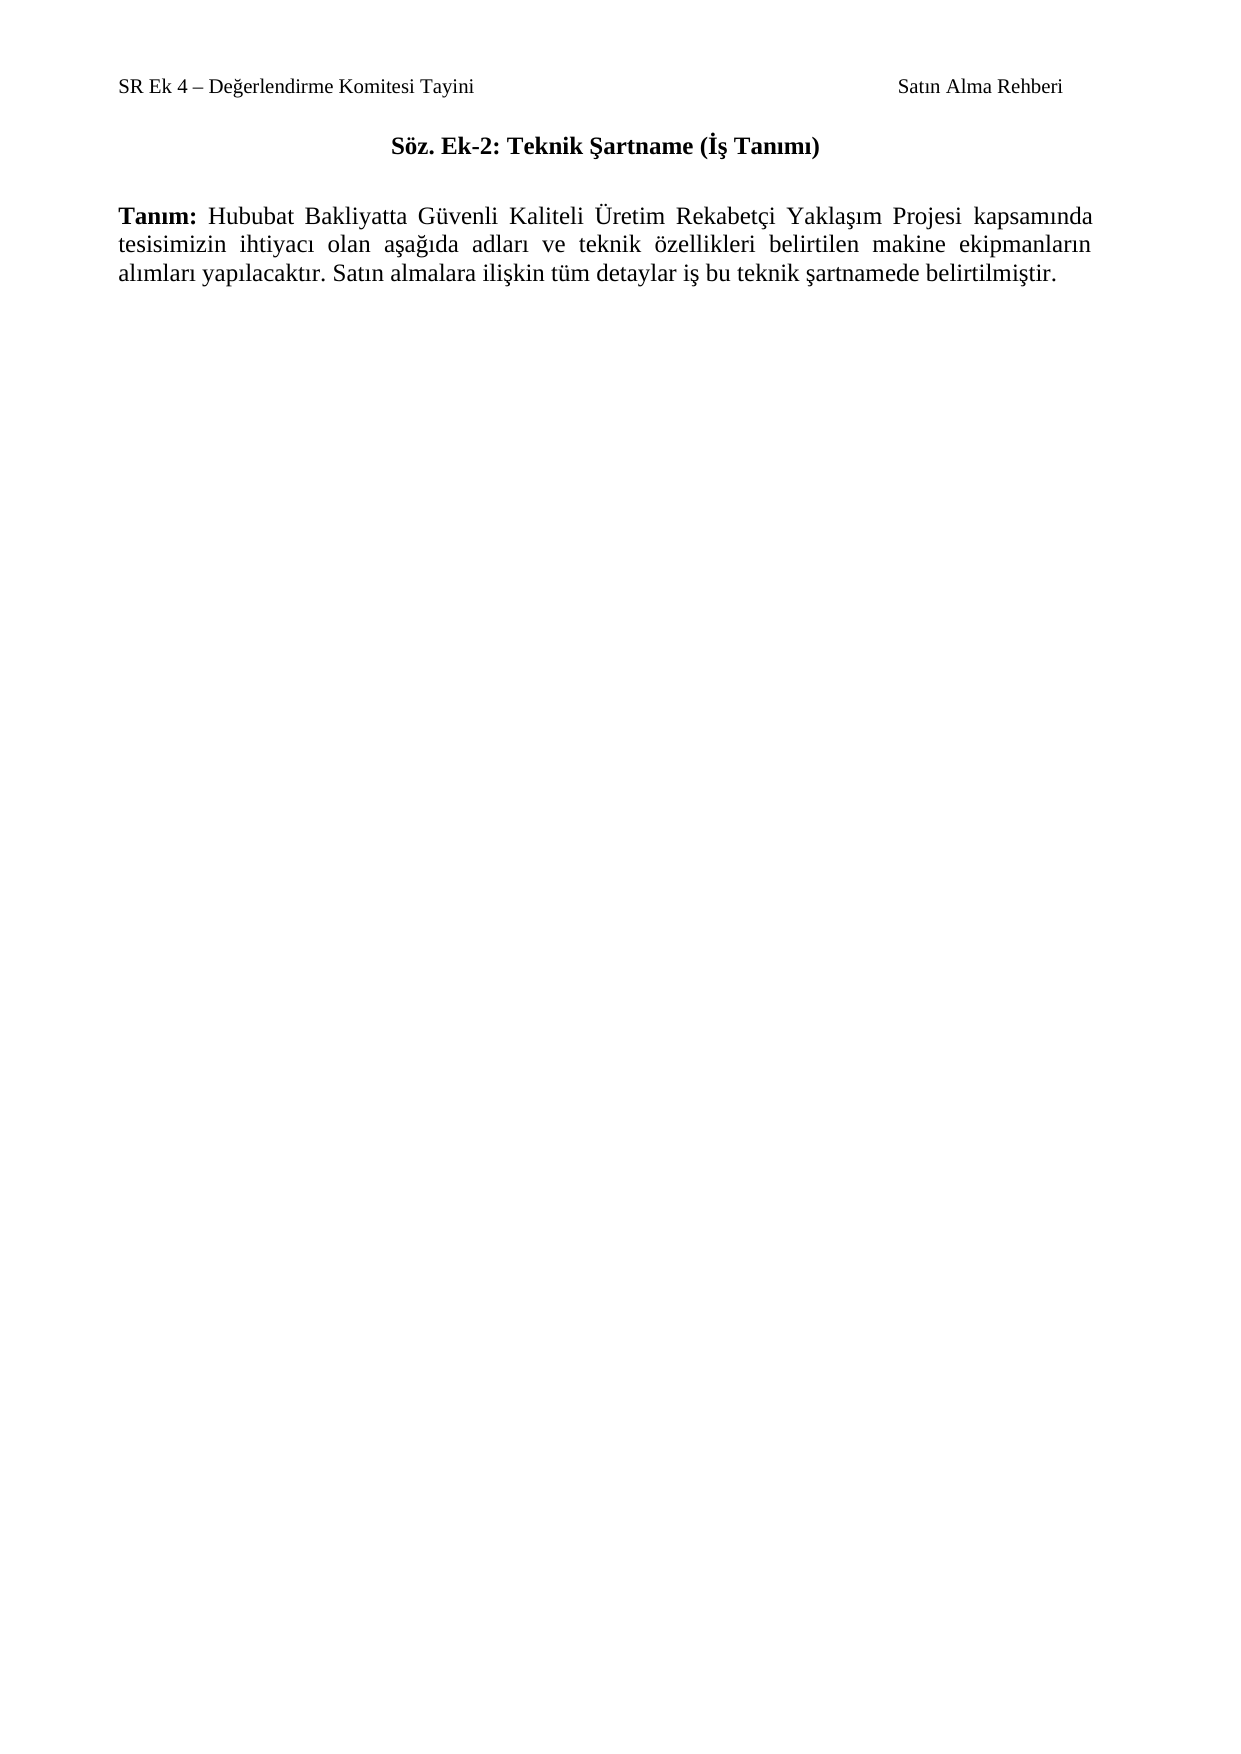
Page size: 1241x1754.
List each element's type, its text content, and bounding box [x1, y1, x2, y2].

text Tanım: Hububat Bakliyatta Güvenli Kaliteli Üretim Rekabetçi Yaklaşım Projesi kapsamında tesisimizin ihtiyacı olan aşağıda adları ve teknik özellikleri belirtilen makine ekipmanların alımları yapılacaktır. Satın almalara ilişkin tüm detaylar iş bu teknik şartnamede belirtilmiştir. [118, 201, 1092, 287]
subtitle Söz. Ek-2: Teknik Şartname (İş Tanımı) [118, 131, 1092, 159]
